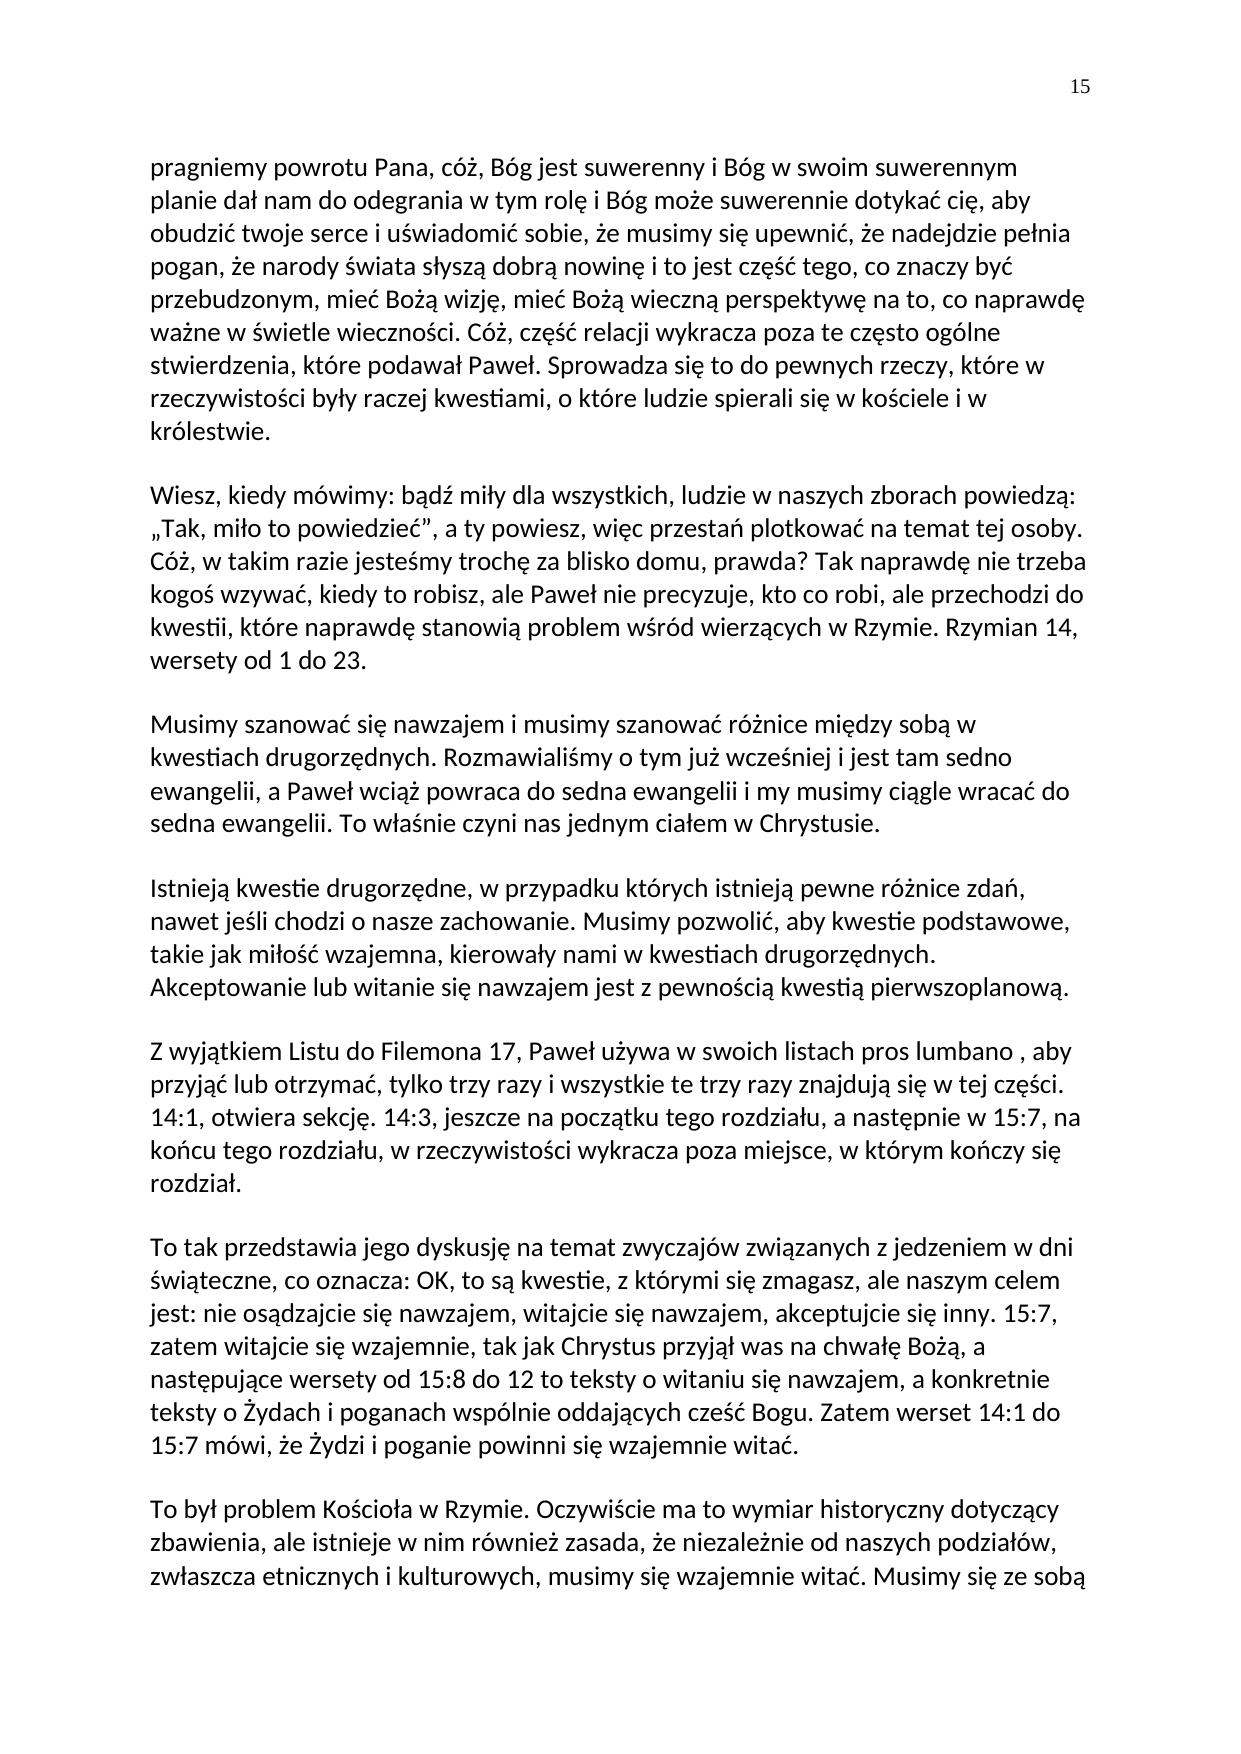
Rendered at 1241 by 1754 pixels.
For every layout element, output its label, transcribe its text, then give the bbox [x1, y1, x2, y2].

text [150, 150, 1090, 447]
text Musimy szanować się nawzajem i musimy szanować różnice między sobą w kwestiach drugorzędnych. Rozmawialiśmy o tym już wcześniej i jest tam sedno ewangelii, a Paweł wciąż powraca do sedna ewangelii i my musimy ciągle wracać do sedna ewangelii. To właśnie czyni nas jednym ciałem w Chrystusie. [150, 708, 1090, 840]
text Istnieją kwestie drugorzędne, w przypadku których istnieją pewne różnice zdań, nawet jeśli chodzi o nasze zachowanie. Musimy pozwolić, aby kwestie podstawowe, takie jak miłość wzajemna, kierowały nami w kwestiach drugorzędnych. Akceptowanie lub witanie się nawzajem jest z pewnością kwestią pierwszoplanową. [150, 871, 1090, 1003]
text Z wyjątkiem Listu do Filemona 17, Paweł używa w swoich listach pros lumbano , aby przyjąć lub otrzymać, tylko trzy razy i wszystkie te trzy razy znajdują się w tej części. 14:1, otwiera sekcję. 14:3, jeszcze na początku tego rozdziału, a następnie w 15:7, na końcu tego rozdziału, w rzeczywistości wykracza poza miejsce, w którym kończy się rozdział. [150, 1034, 1090, 1199]
text To tak przedstawia jego dyskusję na temat zwyczajów związanych z jedzeniem w dni świąteczne, co oznacza: OK, to są kwestie, z którymi się zmagasz, ale naszym celem jest: nie osądzajcie się nawzajem, witajcie się nawzajem, akceptujcie się inny. 15:7, zatem witajcie się wzajemnie, tak jak Chrystus przyjął was na chwałę Bożą, a następujące wersety od 15:8 do 12 to teksty o witaniu się nawzajem, a konkretnie teksty o Żydach i poganach wspólnie oddających cześć Bogu. Zatem werset 14:1 do 15:7 mówi, że Żydzi i poganie powinni się wzajemnie witać. [150, 1230, 1090, 1461]
text Wiesz, kiedy mówimy: bądź miły dla wszystkich, ludzie w naszych zborach powiedzą: „Tak, miło to powiedzieć”, a ty powiesz, więc przestań plotkować na temat tej osoby. Cóż, w takim razie jesteśmy trochę za blisko domu, prawda? Tak naprawdę nie trzeba kogoś wzywać, kiedy to robisz, ale Paweł nie precyzuje, kto co robi, ale przechodzi do kwestii, które naprawdę stanowią problem wśród wierzących w Rzymie. Rzymian 14, wersety od 1 do 23. [150, 478, 1090, 676]
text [150, 1493, 1090, 1592]
